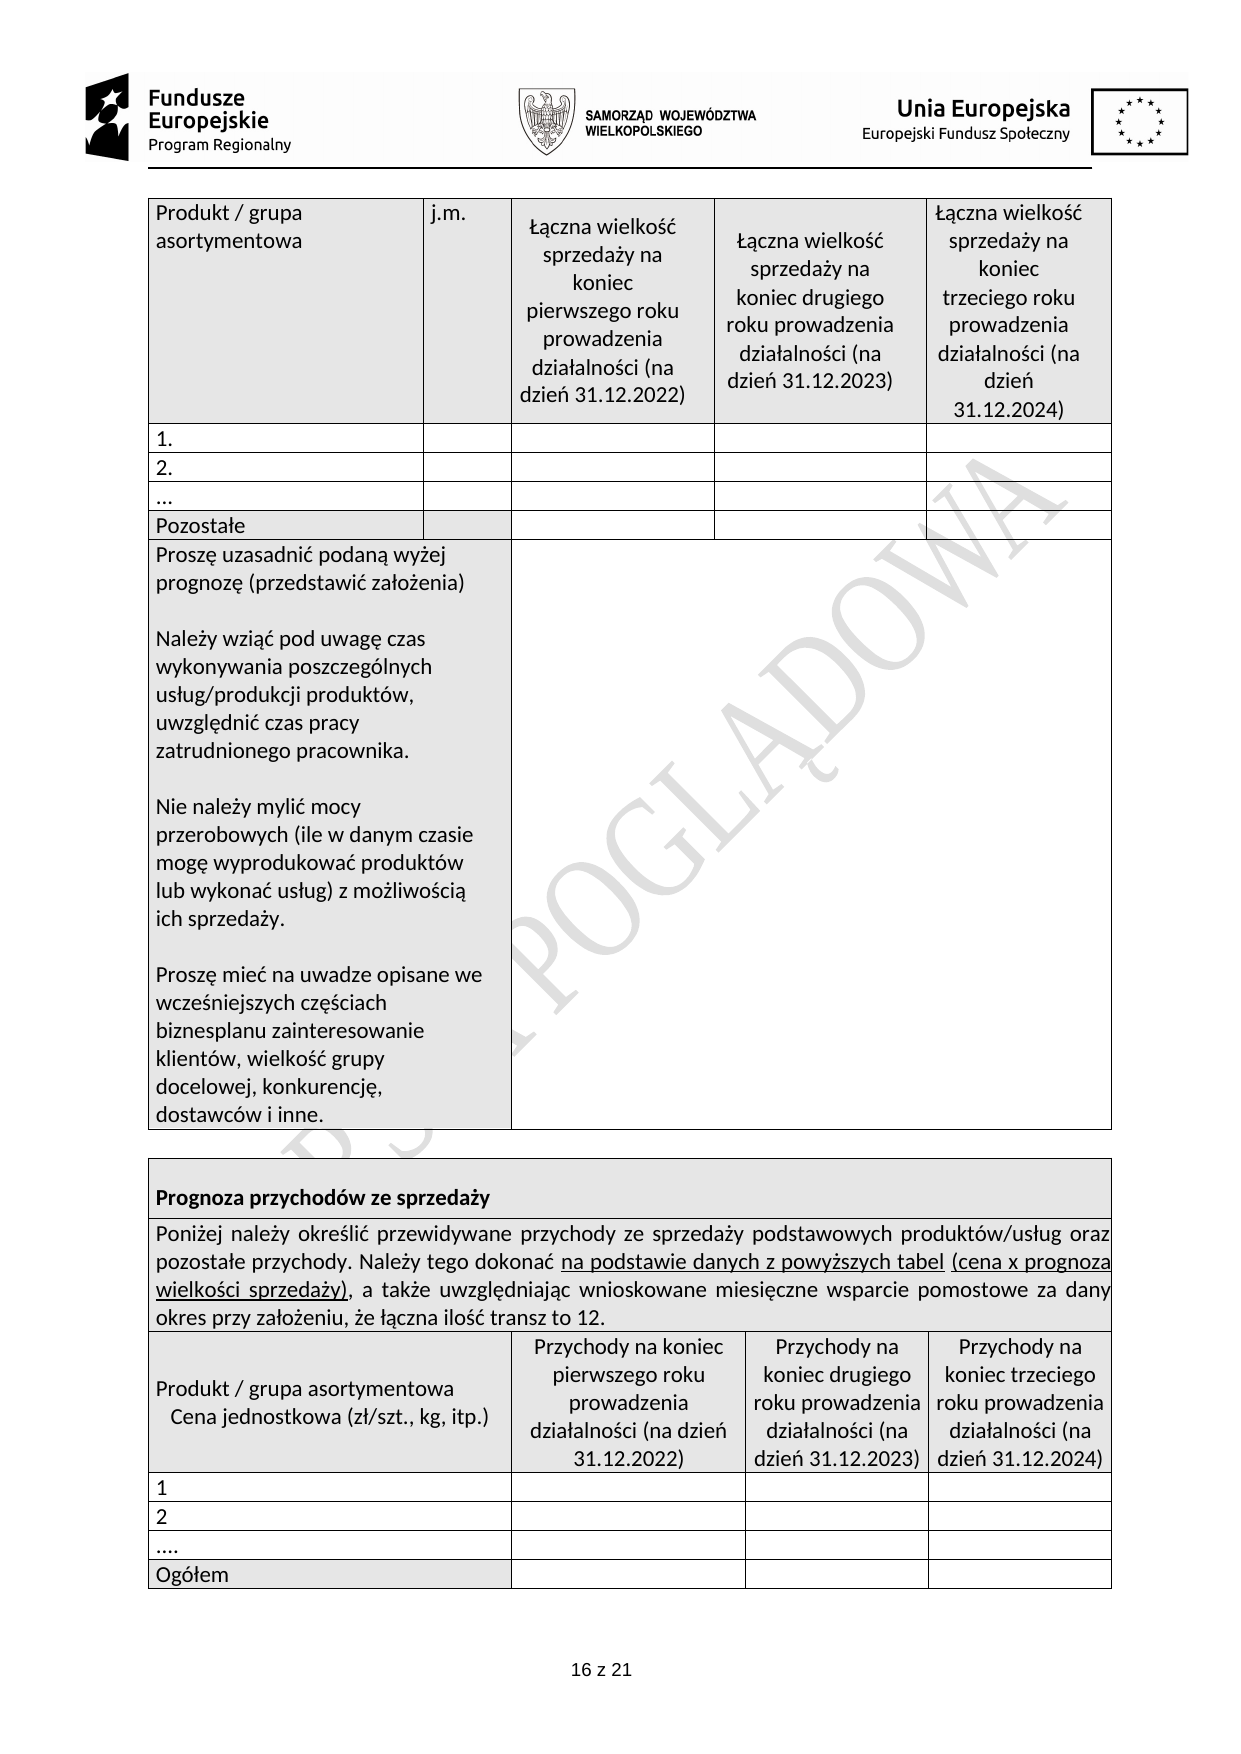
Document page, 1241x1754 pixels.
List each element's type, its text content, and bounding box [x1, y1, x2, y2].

table_cell Przychody na koniec pierwszego roku prowadzenia działalności (na dzień 31.12.2022) [512, 1332, 745, 1472]
table_cell Łączna wielkość sprzedaży na koniec trzeciego roku prowadzenia działalności (na dzień 31.12.2024) [927, 199, 1111, 423]
table_cell Produkt / grupa asortymentowa [149, 199, 423, 423]
table_cell [715, 424, 926, 452]
table_cell j.m. [424, 199, 511, 423]
table_cell .... [149, 1531, 511, 1559]
table_cell [512, 1560, 745, 1588]
table_cell Pozostałe [149, 511, 423, 539]
table_cell Proszę uzasadnić podaną wyżej prognozę (przedstawić założenia) Należy wziąć pod uwagę czas wykonywania poszczególnych usług/produkcji produktów, uwzględnić czas pracy zatrudnionego pracownika. Nie należy mylić mocy przerobowych (ile w danym czasie mogę wyprodukować produktów lub wykonać usług) z możliwością ich sprzedaży. Proszę mieć na uwadze opisane we wcześniejszych częściach biznesplanu zainteresowanie klientów, wielkość grupy docelowej, konkurencję, dostawców i inne. [149, 540, 511, 1128]
table_cell [929, 1473, 1111, 1501]
table_cell [512, 1473, 745, 1501]
table_cell [746, 1502, 928, 1530]
table_cell [512, 1531, 745, 1559]
table_cell Ogółem [149, 1560, 511, 1588]
table_cell [424, 482, 511, 510]
table_cell [746, 1560, 928, 1588]
table_cell [715, 482, 926, 510]
table_cell [715, 453, 926, 481]
table_cell [927, 453, 1111, 481]
table_cell Poniżej należy określić przewidywane przychody ze sprzedaży podstawowych produktów/usług oraz pozostałe przychody. Należy tego dokonać na podstawie danych z powyższych tabel (cena x prognoza wielkości sprzedaży), a także uwzględniając wnioskowane miesięczne wsparcie pomostowe za dany okres przy założeniu, że łączna ilość transz to 12. [149, 1219, 1111, 1331]
table_cell [929, 1502, 1111, 1530]
table_cell [715, 511, 926, 539]
table_cell [929, 1531, 1111, 1559]
table_cell [512, 424, 714, 452]
table_cell 2 [149, 1502, 511, 1530]
table_cell 1 [149, 1473, 511, 1501]
table_cell ... [149, 482, 423, 510]
table_cell [927, 424, 1111, 452]
table_cell 1. [149, 424, 423, 452]
table_cell [424, 511, 511, 539]
table_cell Łączna wielkość sprzedaży na koniec drugiego roku prowadzenia działalności (na dzień 31.12.2023) [715, 199, 926, 423]
table_cell [746, 1473, 928, 1501]
table_cell [927, 482, 1111, 510]
table_header Prognoza przychodów ze sprzedaży [149, 1159, 1111, 1218]
table_cell [927, 511, 1111, 539]
table_cell [512, 482, 714, 510]
table_cell [512, 511, 714, 539]
table_cell [512, 1502, 745, 1530]
table_cell [512, 540, 1111, 1128]
table_cell [424, 453, 511, 481]
table_cell Przychody na koniec trzeciego roku prowadzenia działalności (na dzień 31.12.2024) [929, 1332, 1111, 1472]
table_cell [929, 1560, 1111, 1588]
table_cell [746, 1531, 928, 1559]
picture [85, 72, 1189, 162]
table_cell [424, 424, 511, 452]
table_cell [512, 453, 714, 481]
table_cell Przychody na koniec drugiego roku prowadzenia działalności (na dzień 31.12.2023) [746, 1332, 928, 1472]
table_cell 2. [149, 453, 423, 481]
table_cell Łączna wielkość sprzedaży na koniec pierwszego roku prowadzenia działalności (na dzień 31.12.2022) [512, 199, 714, 423]
table_cell Produkt / grupa asortymentowa Cena jednostkowa (zł/szt., kg, itp.) [149, 1332, 511, 1472]
